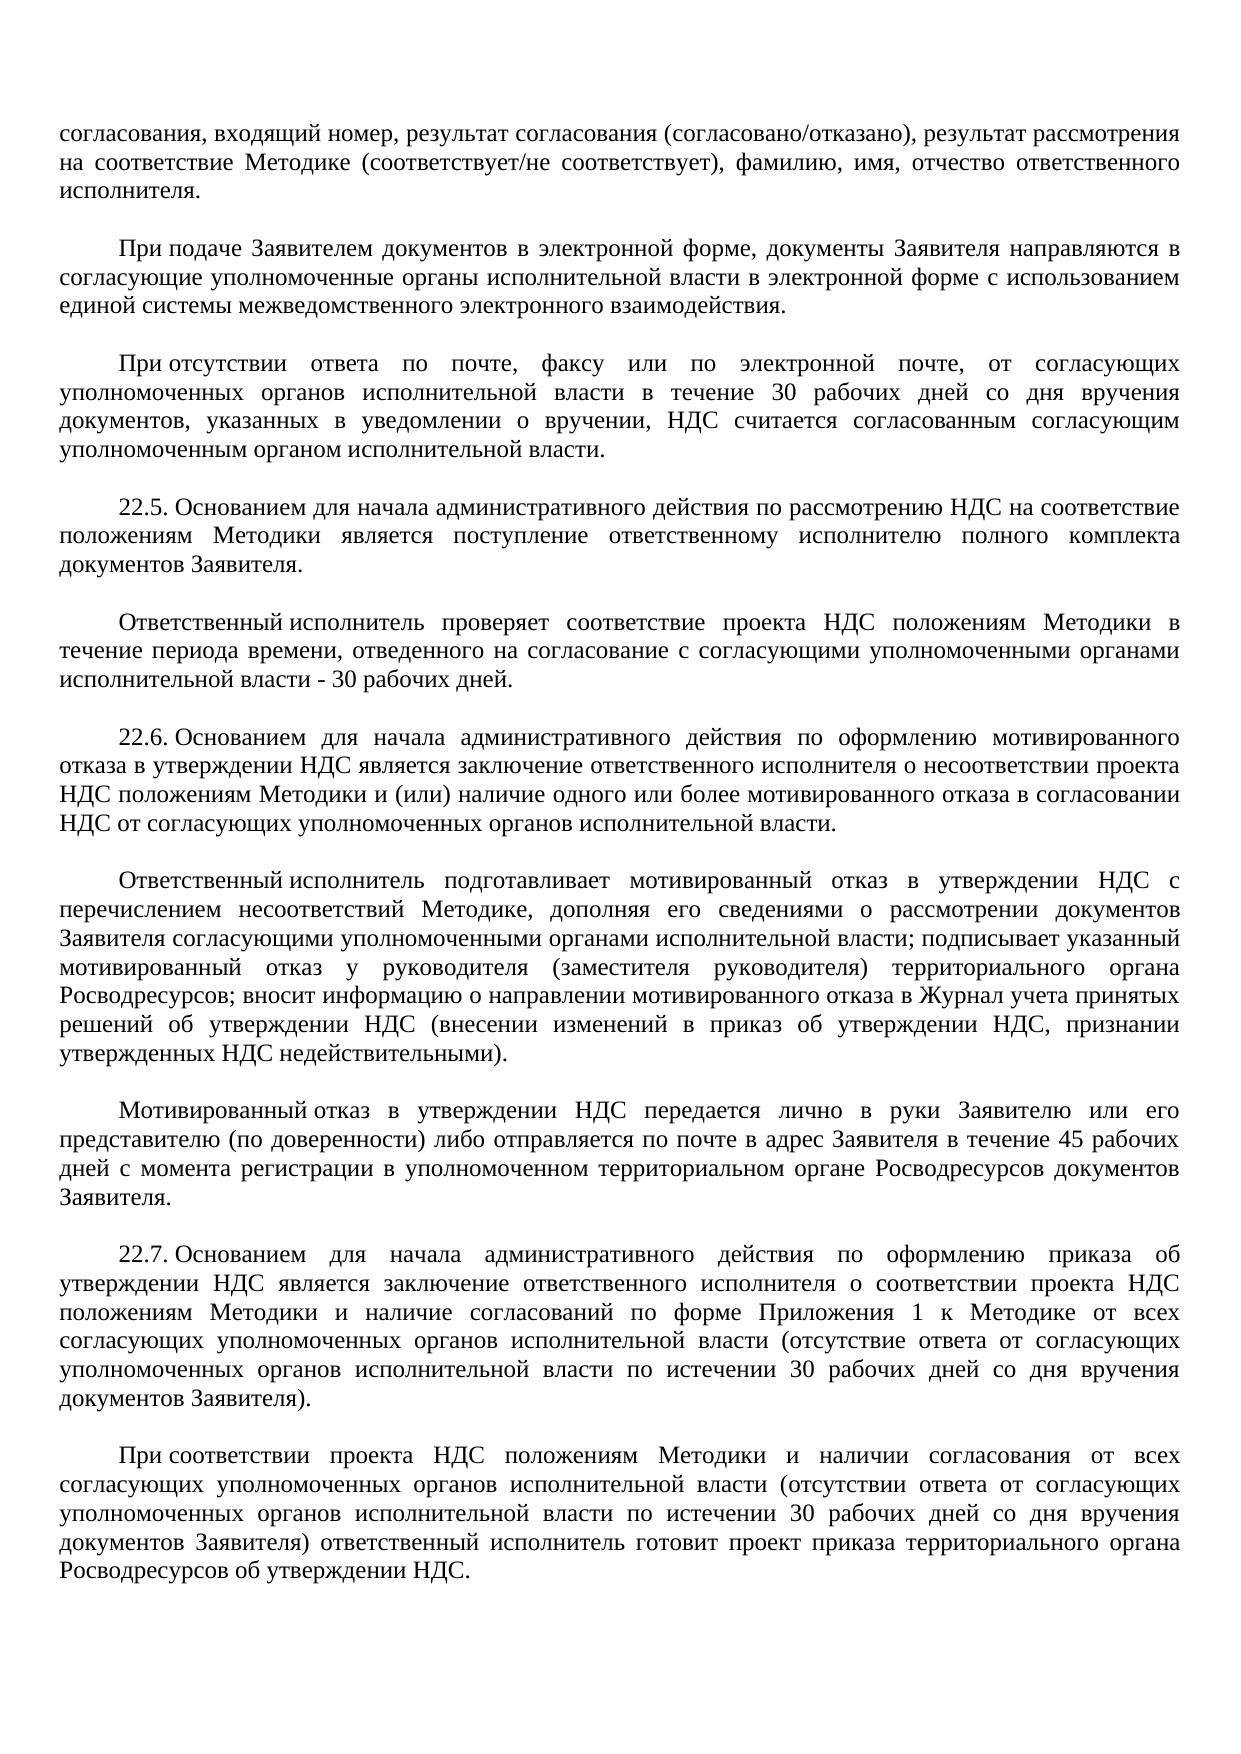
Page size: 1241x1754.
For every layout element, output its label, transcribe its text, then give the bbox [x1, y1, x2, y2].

text 22.5. Основанием для начала административного действия по рассмотрению НДС на соответствие положениям Методики является поступление ответственному исполнителю полного комплекта документов Заявителя. [59, 492, 1181, 578]
text 22.6. Основанием для начала административного действия по оформлению мотивированного отказа в утверждении НДС является заключение ответственного исполнителя о несоответствии проекта НДС положениям Методики и (или) наличие одного или более мотивированного отказа в согласовании НДС от согласующих уполномоченных органов исполнительной власти. [59, 722, 1181, 837]
text Ответственный исполнитель подготавливает мотивированный отказ в утверждении НДС с перечислением несоответствий Методике, дополняя его сведениями о рассмотрении документов Заявителя согласующими уполномоченными органами исполнительной власти; подписывает указанный мотивированный отказ у руководителя (заместителя руководителя) территориального органа Росводресурсов; вносит информацию о направлении мотивированного отказа в Журнал учета принятых решений об утверждении НДС (внесении изменений в приказ об утверждении НДС, признании утвержденных НДС недействительными). [59, 866, 1181, 1067]
text При подаче Заявителем документов в электронной форме, документы Заявителя направляются в согласующие уполномоченные органы исполнительной власти в электронной форме с использованием единой системы межведомственного электронного взаимодействия. [59, 233, 1181, 319]
text 22.7. Основанием для начала административного действия по оформлению приказа об утверждении НДС является заключение ответственного исполнителя о соответствии проекта НДС положениям Методики и наличие согласований по форме Приложения 1 к Методике от всех согласующих уполномоченных органов исполнительной власти (отсутствие ответа от согласующих уполномоченных органов исполнительной власти по истечении 30 рабочих дней со дня вручения документов Заявителя). [59, 1239, 1181, 1412]
text При соответствии проекта НДС положениям Методики и наличии согласования от всех согласующих уполномоченных органов исполнительной власти (отсутствии ответа от согласующих уполномоченных органов исполнительной власти по истечении 30 рабочих дней со дня вручения документов Заявителя) ответственный исполнитель готовит проект приказа территориального органа Росводресурсов об утверждении НДС. [59, 1441, 1181, 1584]
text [59, 118, 1181, 204]
text Ответственный исполнитель проверяет соответствие проекта НДС положениям Методики в течение периода времени, отведенного на согласование с согласующими уполномоченными органами исполнительной власти - 30 рабочих дней. [59, 607, 1181, 693]
text При отсутствии ответа по почте, факсу или по электронной почте, от согласующих уполномоченных органов исполнительной власти в течение 30 рабочих дней со дня вручения документов, указанных в уведомлении о вручении, НДС считается согласованным согласующим уполномоченным органом исполнительной власти. [59, 348, 1181, 463]
text Мотивированный отказ в утверждении НДС передается лично в руки Заявителю или его представителю (по доверенности) либо отправляется по почте в адрес Заявителя в течение 45 рабочих дней с момента регистрации в уполномоченном территориальном органе Росводресурсов документов Заявителя. [59, 1096, 1181, 1211]
